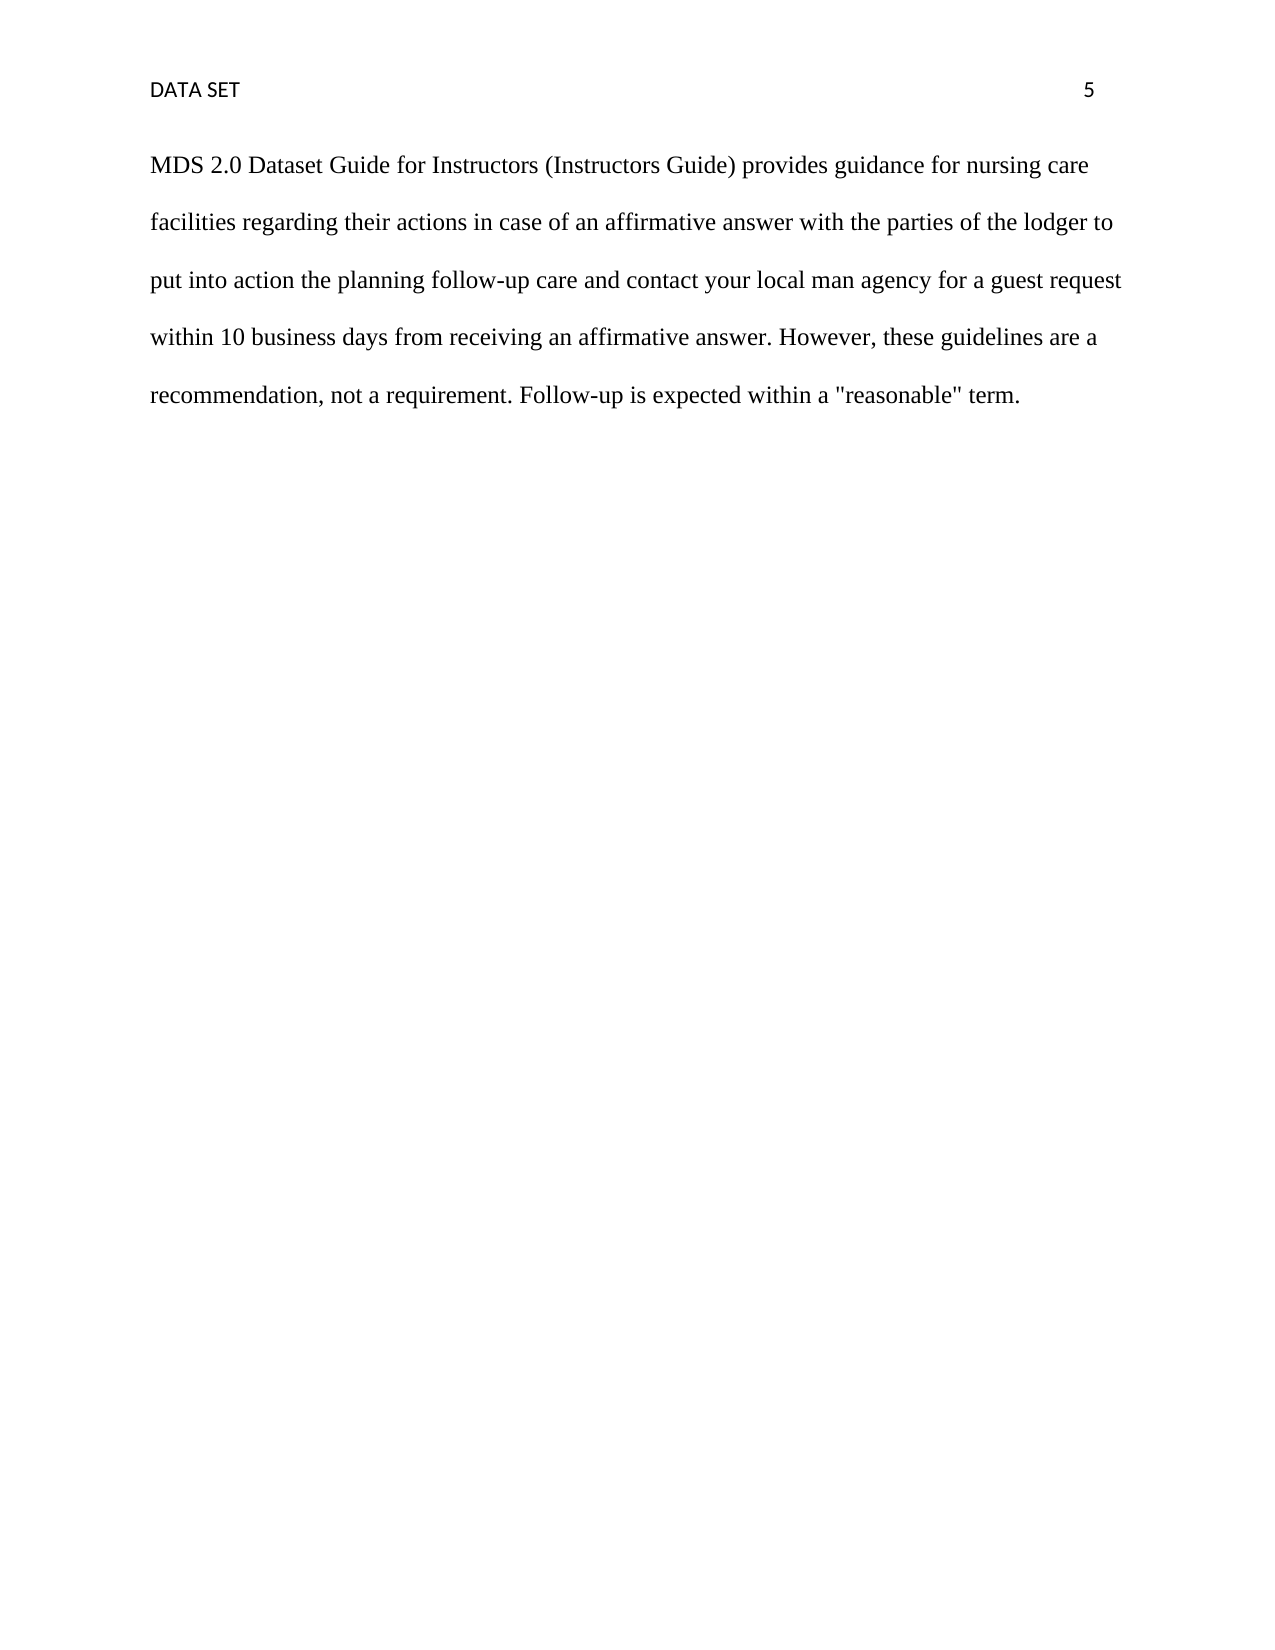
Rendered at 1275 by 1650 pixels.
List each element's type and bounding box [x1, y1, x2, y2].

text [150, 150, 1125, 409]
